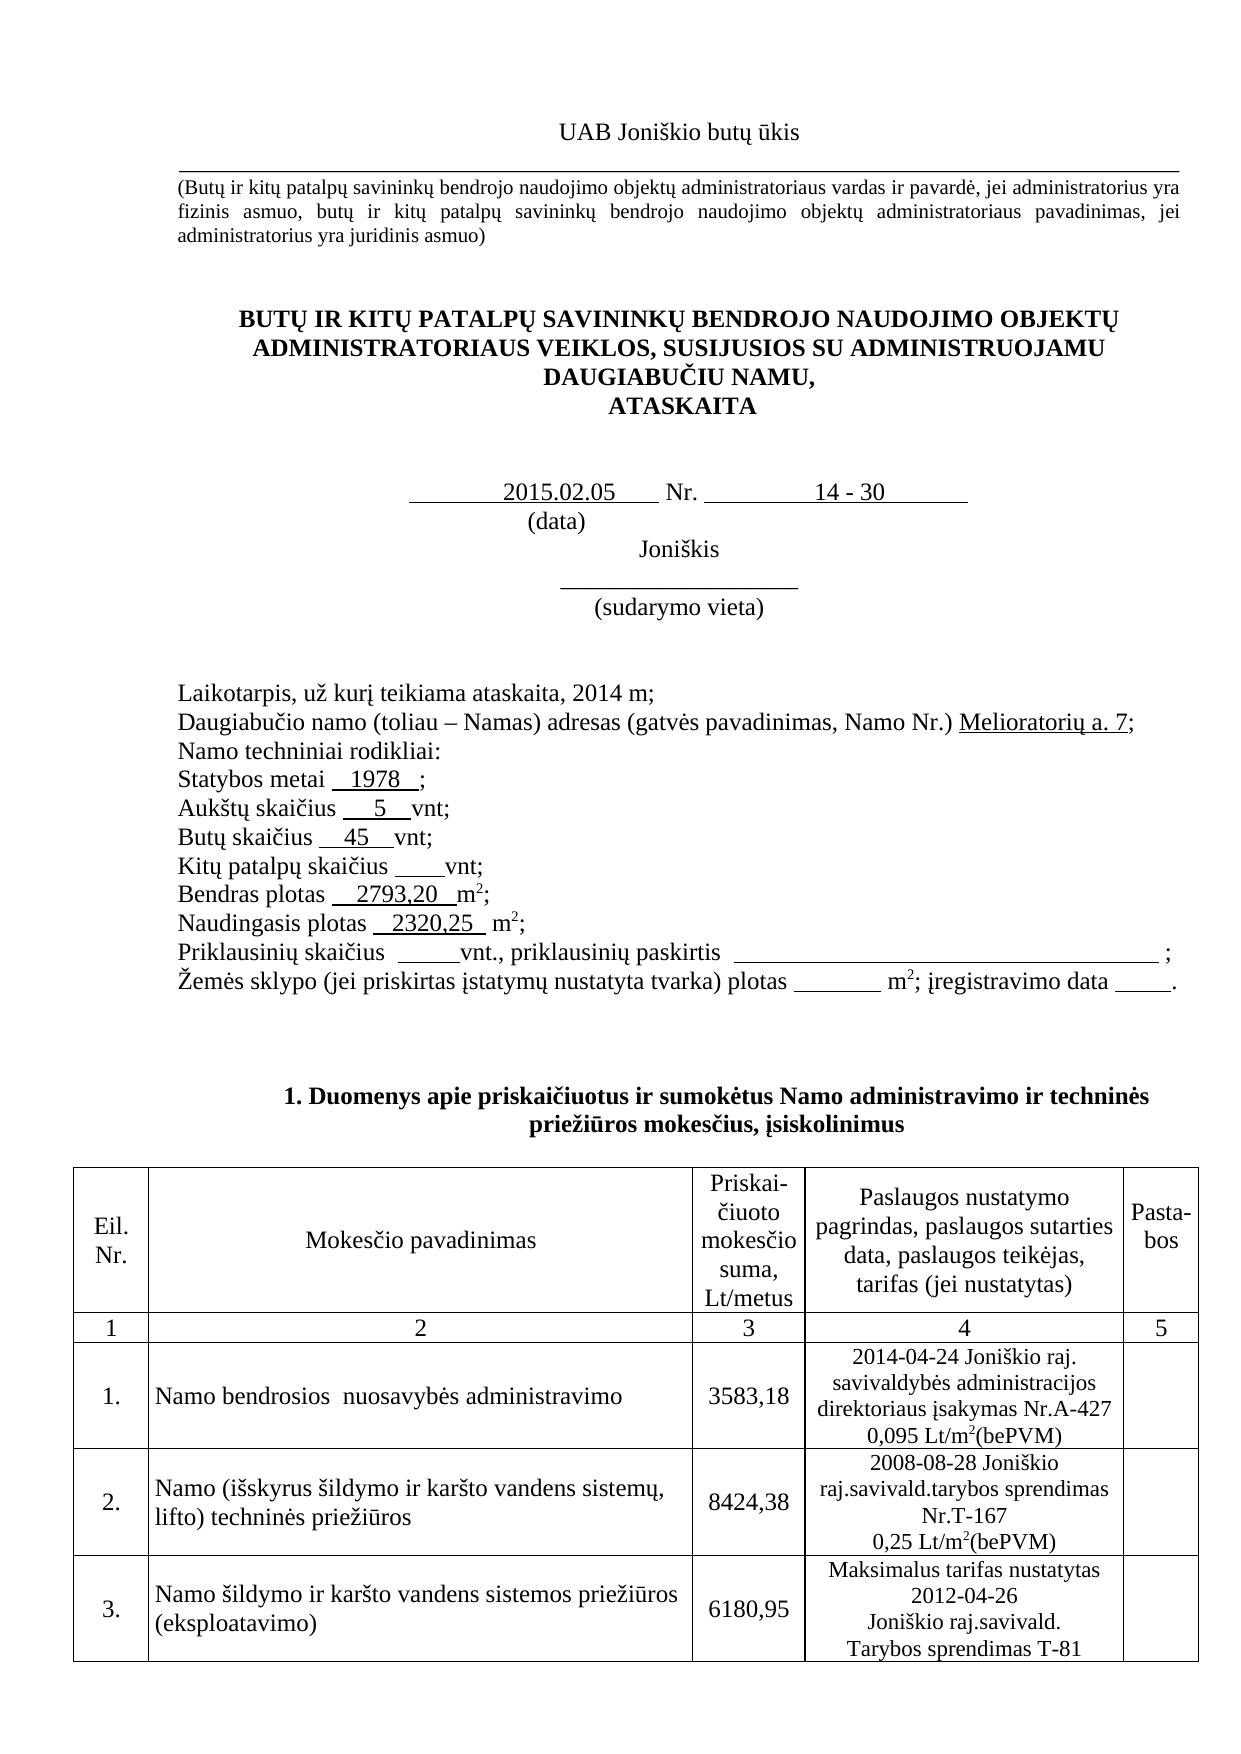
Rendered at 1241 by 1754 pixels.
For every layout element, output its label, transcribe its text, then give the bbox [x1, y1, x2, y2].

text Statybos metai 1978 ; [177, 764, 1181, 793]
text (data) [177, 506, 1181, 534]
text Kitų patalpų skaičius vnt; [177, 851, 1181, 879]
text Bendras plotas 2793,20 m2; [177, 879, 1181, 908]
table_cell 5 [1124, 1313, 1198, 1342]
table_cell Namo šildymo ir karšto vandens sistemos priežiūros (eksploatavimo) [149, 1556, 692, 1661]
table_cell Namo bendrosios nuosavybės administravimo [149, 1343, 692, 1448]
text (sudarymo vieta) [177, 592, 1181, 621]
text Priklausinių skaičius vnt., priklausinių paskirtis ; [177, 937, 1181, 966]
table_cell [1124, 1449, 1198, 1554]
text Butų skaičius 45 vnt; [177, 822, 1181, 851]
text ___________________ [177, 563, 1181, 592]
table_header Priskai-čiuoto mokesčio suma, Lt/metus [693, 1168, 804, 1312]
text Naudingasis plotas 2320,25 m2; [177, 908, 1181, 937]
text ATASKAITA [177, 391, 1181, 419]
text BUTŲ IR KITŲ PATALPŲ SAVININKŲ BENDROJO NAUDOJIMO OBJEKTŲ ADMINISTRATORIAUS VEIKLOS, SUSIJUSIOS SU ADMINISTRUOJAMU DAUGIABUČIU NAMU, [177, 304, 1181, 391]
text Laikotarpis, už kurį teikiama ataskaita, 2014 m; [177, 678, 1181, 707]
table_cell 8424,38 [693, 1449, 804, 1554]
table_cell [1124, 1343, 1198, 1448]
text UAB Joniškio butų ūkis [177, 117, 1181, 146]
table_header Pasta-bos [1124, 1168, 1198, 1312]
text Aukštų skaičius 5 vnt; [177, 793, 1181, 822]
table_header Paslaugos nustatymo pagrindas, paslaugos sutarties data, paslaugos teikėjas, tarifas (jei nustatytas) [806, 1168, 1123, 1312]
text ________________________________________________________________________________ [177, 146, 1181, 175]
table_cell 6180,95 [693, 1556, 804, 1661]
table_cell 2014-04-24 Joniškio raj. savivaldybės administracijos direktoriaus įsakymas Nr.A-427 0,095 Lt/m2(bePVM) [806, 1343, 1123, 1448]
table_cell Namo (išskyrus šildymo ir karšto vandens sistemų, lifto) techninės priežiūros [149, 1449, 692, 1554]
text Daugiabučio namo (toliau – Namas) adresas (gatvės pavadinimas, Namo Nr.) Melioratorių a. 7; [177, 707, 1181, 736]
table_cell Maksimalus tarifas nustatytas 2012-04-26 Joniškio raj.savivald. Tarybos sprendimas T-81 [806, 1556, 1123, 1661]
table_cell 1 [74, 1313, 148, 1342]
table_cell [1124, 1556, 1198, 1661]
table_cell 3 [693, 1313, 804, 1342]
table_cell 2008-08-28 Joniškio raj.savivald.tarybos sprendimas Nr.T-167 0,25 Lt/m2(bePVM) [806, 1449, 1123, 1554]
table_cell 1. [74, 1343, 148, 1448]
table_cell 4 [806, 1313, 1123, 1342]
text 2015.02.05 Nr. 14 - 30 [177, 477, 1181, 506]
table_cell 2 [149, 1313, 692, 1342]
text Namo techniniai rodikliai: [177, 736, 1181, 764]
subtitle 1. Duomenys apie priskaičiuotus ir sumokėtus Namo administravimo ir techninės priežiūros mokesčius, įsiskolinimus [252, 1081, 1181, 1138]
table_cell 3. [74, 1556, 148, 1661]
text (Butų ir kitų patalpų savininkų bendrojo naudojimo objektų administratoriaus vardas ir pavardė, jei administratorius yra fizinis asmuo, butų ir kitų patalpų savininkų bendrojo naudojimo objektų administratoriaus pavadinimas, jei administratorius yra juridinis asmuo) [177, 175, 1181, 247]
table_cell 3583,18 [693, 1343, 804, 1448]
table_header Mokesčio pavadinimas [149, 1168, 692, 1312]
table_cell 2. [74, 1449, 148, 1554]
text Žemės sklypo (jei priskirtas įstatymų nustatyta tvarka) plotas m2; įregistravimo data . [177, 966, 1181, 994]
text Joniškis [177, 534, 1181, 563]
table_header Eil. Nr. [74, 1168, 148, 1312]
